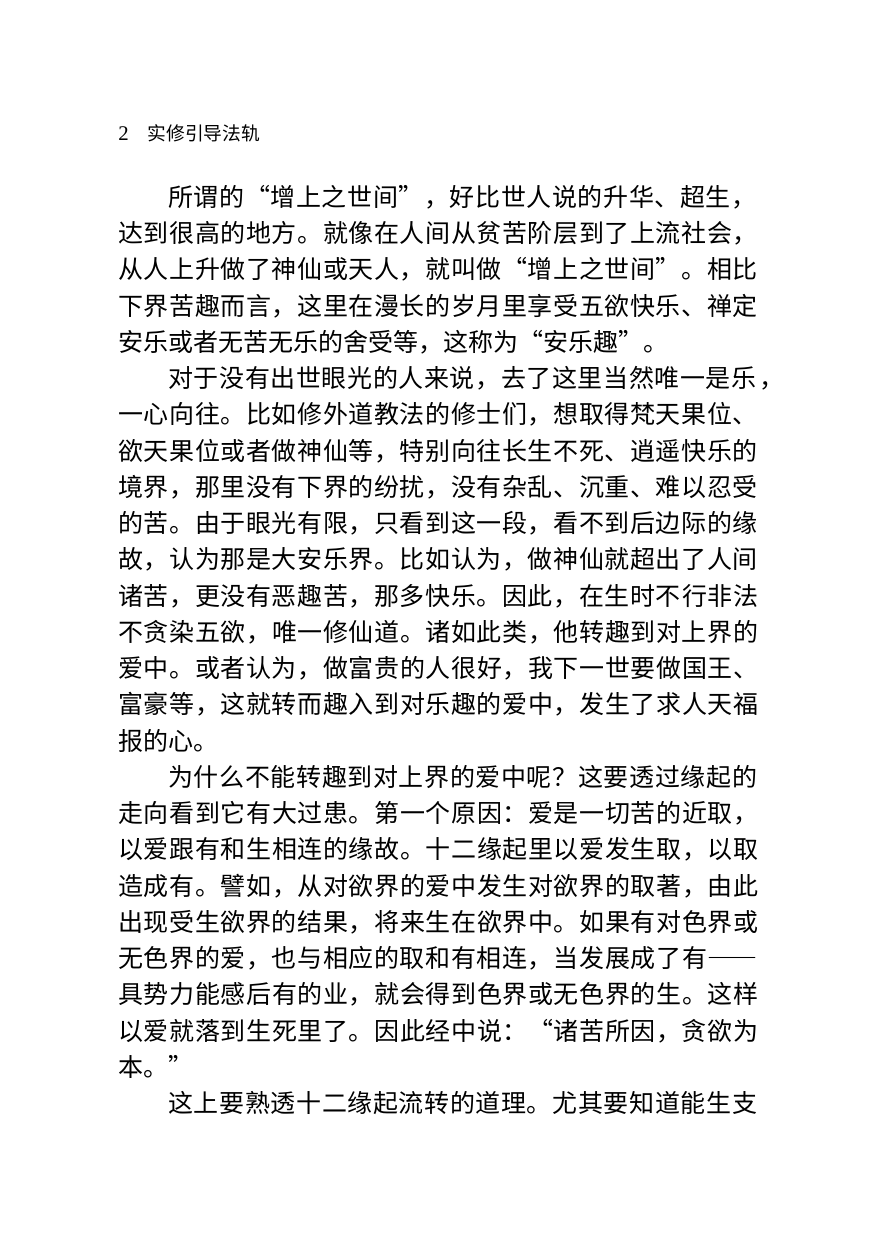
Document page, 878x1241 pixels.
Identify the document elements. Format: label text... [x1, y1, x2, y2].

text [118, 1083, 759, 1120]
text 对于没有出世眼光的人来说，去了这里当然唯一是乐，一心向往。比如修外道教法的修士们，想取得梵天果位、欲天果位或者做神仙等，特别向往长生不死、逍遥快乐的境界，那里没有下界的纷扰，没有杂乱、沉重、难以忍受的苦。由于眼光有限，只看到这一段，看不到后边际的缘故，认为那是大安乐界。比如认为，做神仙就超出了人间诸苦，更没有恶趣苦，那多快乐。因此，在生时不行非法，不贪染五欲，唯一修仙道。诸如此类，他转趣到对上界的爱中。或者认为，做富贵的人很好，我下一世要做国王、富豪等，这就转而趣入到对乐趣的爱中，发生了求人天福报的心。 [118, 358, 759, 757]
text 所谓的“增上之世间”，好比世人说的升华、超生，达到很高的地方。就像在人间从贫苦阶层到了上流社会，从人上升做了神仙或天人，就叫做“增上之世间”。相比下界苦趣而言，这里在漫长的岁月里享受五欲快乐、禅定安乐或者无苦无乐的舍受等，这称为“安乐趣”。 [118, 177, 759, 358]
text 为什么不能转趣到对上界的爱中呢？这要透过缘起的走向看到它有大过患。第一个原因：爱是一切苦的近取，以爱跟有和生相连的缘故。十二缘起里以爱发生取，以取造成有。譬如，从对欲界的爱中发生对欲界的取著，由此出现受生欲界的结果，将来生在欲界中。如果有对色界或无色界的爱，也与相应的取和有相连，当发展成了有——具势力能感后有的业，就会得到色界或无色界的生。这样以爱就落到生死里了。因此经中说：“诸苦所因，贪欲为本。” [118, 757, 759, 1083]
